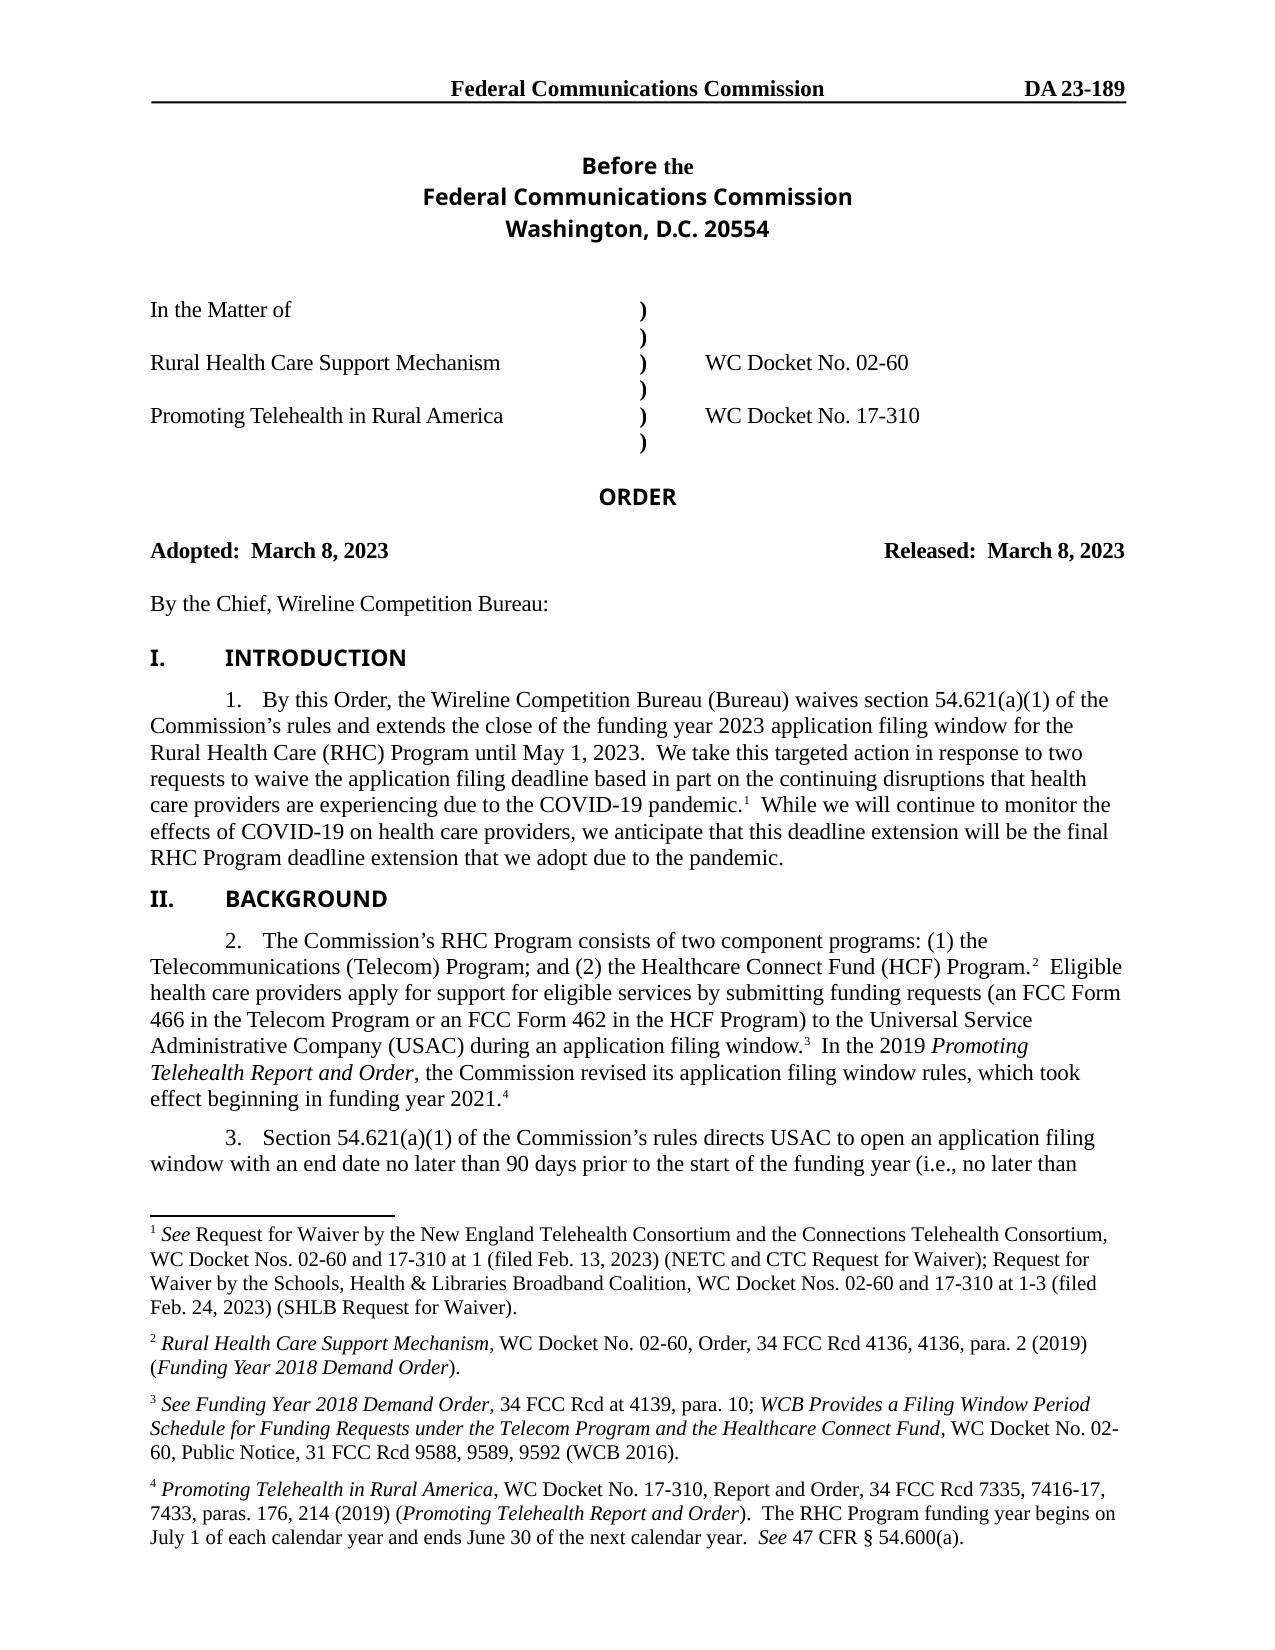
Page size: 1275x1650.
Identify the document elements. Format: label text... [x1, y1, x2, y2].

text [150, 1124, 1125, 1176]
text Washington, D.C. 20554 [150, 212, 1125, 244]
subtitle background [150, 883, 1125, 914]
table_header In the Matter of Rural Health Care Support Mechanism Promoting Telehealth in Rural America [139, 296, 628, 481]
text Adopted: March 8, 2023 Released: March 8, 2023 [150, 538, 1125, 563]
text Before the [150, 150, 1125, 181]
text Order [150, 481, 1125, 512]
text The Commission’s RHC Program consists of two component programs: (1) the Telecommunications (Telecom) Program; and (2) the Healthcare Connect Fund (HCF) Program. Eligible health care providers apply for support for eligible services by submitting funding requests (an FCC Form 466 in the Telecom Program or an FCC Form 462 in the HCF Program) to the Universal Service Administrative Company (USAC) during an application filing window. In the 2019 Promoting Telehealth Report and Order, the Commission revised its application filing window rules, which took effect beginning in funding year 2021. [150, 927, 1125, 1111]
text Federal Communications Commission [150, 181, 1125, 212]
subtitle Introduction [150, 642, 1125, 673]
text By the Chief, Wireline Competition Bureau: [150, 589, 1125, 616]
table_header WC Docket No. 02-60 WC Docket No. 17-310 [694, 296, 1136, 481]
text By this Order, the Wireline Competition Bureau (Bureau) waives section 54.621(a)(1) of the Commission’s rules and extends the close of the funding year 2023 application filing window for the Rural Health Care (RHC) Program until May 1, 2023. We take this targeted action in response to two requests to waive the application filing deadline based in part on the continuing disruptions that health care providers are experiencing due to the COVID-19 pandemic. While we will continue to monitor the effects of COVID-19 on health care providers, we anticipate that this deadline extension will be the final RHC Program deadline extension that we adopt due to the pandemic. [150, 686, 1125, 871]
table_header ) ) ) ) ) ) [628, 296, 694, 481]
